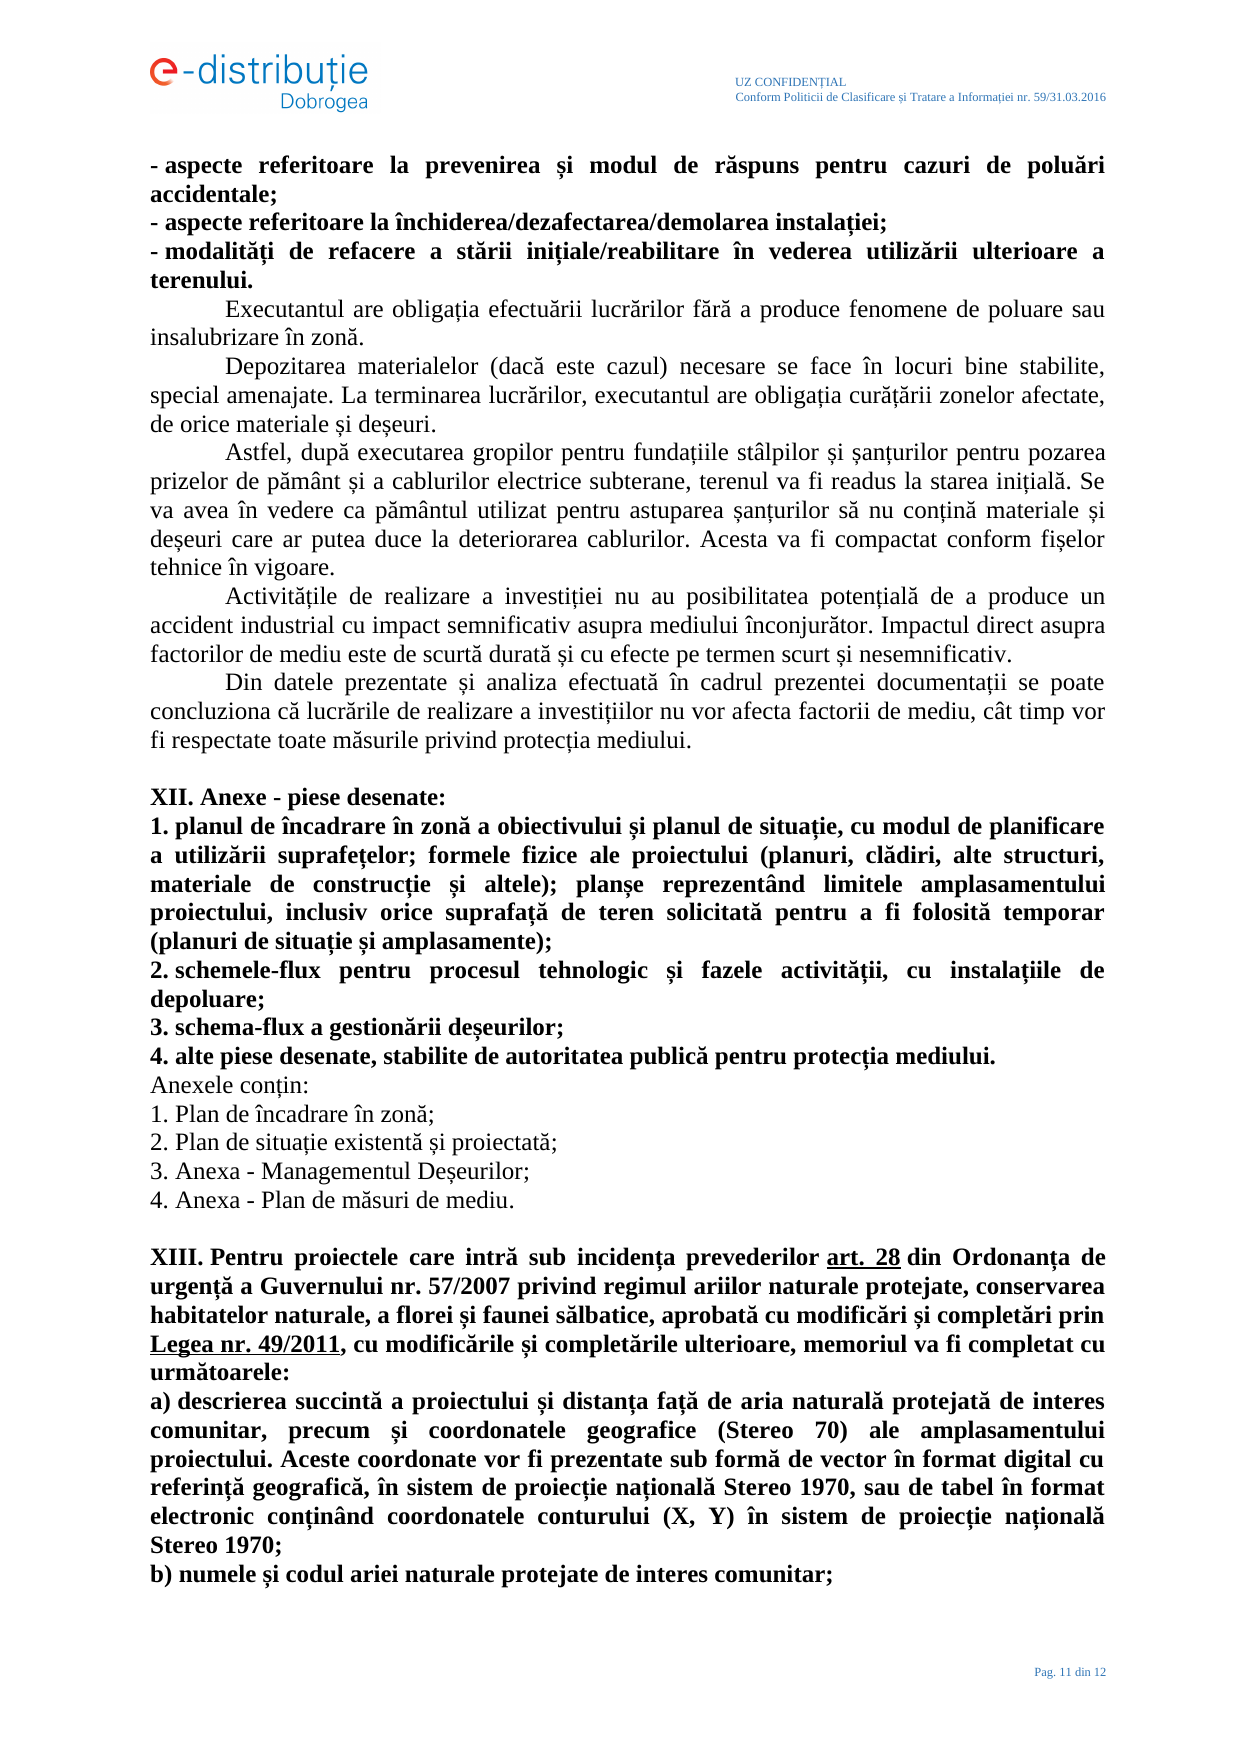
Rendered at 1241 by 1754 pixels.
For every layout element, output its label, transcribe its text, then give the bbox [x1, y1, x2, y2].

text Astfel, după executarea gropilor pentru fundațiile stâlpilor și șanțurilor pentru pozarea prizelor de pământ și a cablurilor electrice subterane, terenul va fi readus la starea inițială. Se va avea în vedere ca pământul utilizat pentru astuparea șanțurilor să nu conțină materiale și deșeuri care ar putea duce la deteriorarea cablurilor. Acesta va fi compactat conform fișelor tehnice în vigoare. [150, 437, 1106, 581]
text XII. Anexe - piese desenate: [150, 782, 1106, 811]
text 1. Plan de încadrare în zonă; [150, 1099, 1106, 1127]
text Depozitarea materialelor (dacă este cazul) necesare se face în locuri bine stabilite, special amenajate. La terminarea lucrărilor, executantul are obligația curățării zonelor afectate, de orice materiale și deșeuri. [150, 351, 1106, 437]
text 2. schemele-flux pentru procesul tehnologic și fazele activității, cu instalațiile de depoluare; [150, 955, 1106, 1012]
text 4. alte piese desenate, stabilite de autoritatea publică pentru protecția mediului. [150, 1041, 1106, 1070]
text b) numele și codul ariei naturale protejate de interes comunitar; [150, 1559, 1106, 1587]
text XIII. Pentru proiectele care intră sub incidența prevederilor art. 28 din Ordonanța de urgență a Guvernului nr. 57/2007 privind regimul ariilor naturale protejate, conservarea habitatelor naturale, a florei și faunei sălbatice, aprobată cu modificări și completări prin Legea nr. 49/2011, cu modificările și completările ulterioare, memoriul va fi completat cu următoarele: [150, 1242, 1106, 1386]
picture [150, 42, 381, 114]
text - aspecte referitoare la închiderea/dezafectarea/demolarea instalației; [150, 207, 1106, 236]
text 3. Anexa - Managementul Deșeurilor; [150, 1156, 1106, 1185]
text Anexele conțin: [150, 1070, 1106, 1099]
text 3. schema-flux a gestionării deșeurilor; [150, 1012, 1106, 1041]
text Activitățile de realizare a investiției nu au posibilitatea potențială de a produce un accident industrial cu impact semnificativ asupra mediului înconjurător. Impactul direct asupra factorilor de mediu este de scurtă durată și cu efecte pe termen scurt și nesemnificativ. [150, 581, 1106, 667]
text 1. planul de încadrare în zonă a obiectivului și planul de situație, cu modul de planificare a utilizării suprafețelor; formele fizice ale proiectului (planuri, clădiri, alte structuri, materiale de construcție și altele); planșe reprezentând limitele amplasamentului proiectului, inclusiv orice suprafață de teren solicitată pentru a fi folosită temporar (planuri de situație și amplasamente); [150, 811, 1106, 955]
text 2. Plan de situație existentă și proiectată; [150, 1127, 1106, 1156]
text Din datele prezentate și analiza efectuată în cadrul prezentei documentații se poate concluziona că lucrările de realizare a investițiilor nu vor afecta factorii de mediu, cât timp vor fi respectate toate măsurile privind protecția mediului. [150, 667, 1106, 754]
text a) descrierea succintă a proiectului și distanța față de aria naturală protejată de interes comunitar, precum și coordonatele geografice (Stereo 70) ale amplasamentului proiectului. Aceste coordonate vor fi prezentate sub formă de vector în format digital cu referință geografică, în sistem de proiecție națională Stereo 1970, sau de tabel în format electronic conținând coordonatele conturului (X, Y) în sistem de proiecție națională Stereo 1970; [150, 1386, 1106, 1559]
text Executantul are obligația efectuării lucrărilor fără a produce fenomene de poluare sau insalubrizare în zonă. [150, 294, 1106, 351]
text - aspecte referitoare la prevenirea și modul de răspuns pentru cazuri de poluări accidentale; [150, 150, 1106, 207]
text 4. Anexa - Plan de măsuri de mediu. [150, 1185, 1106, 1214]
text - modalități de refacere a stării inițiale/reabilitare în vederea utilizării ulterioare a terenului. [150, 236, 1106, 294]
